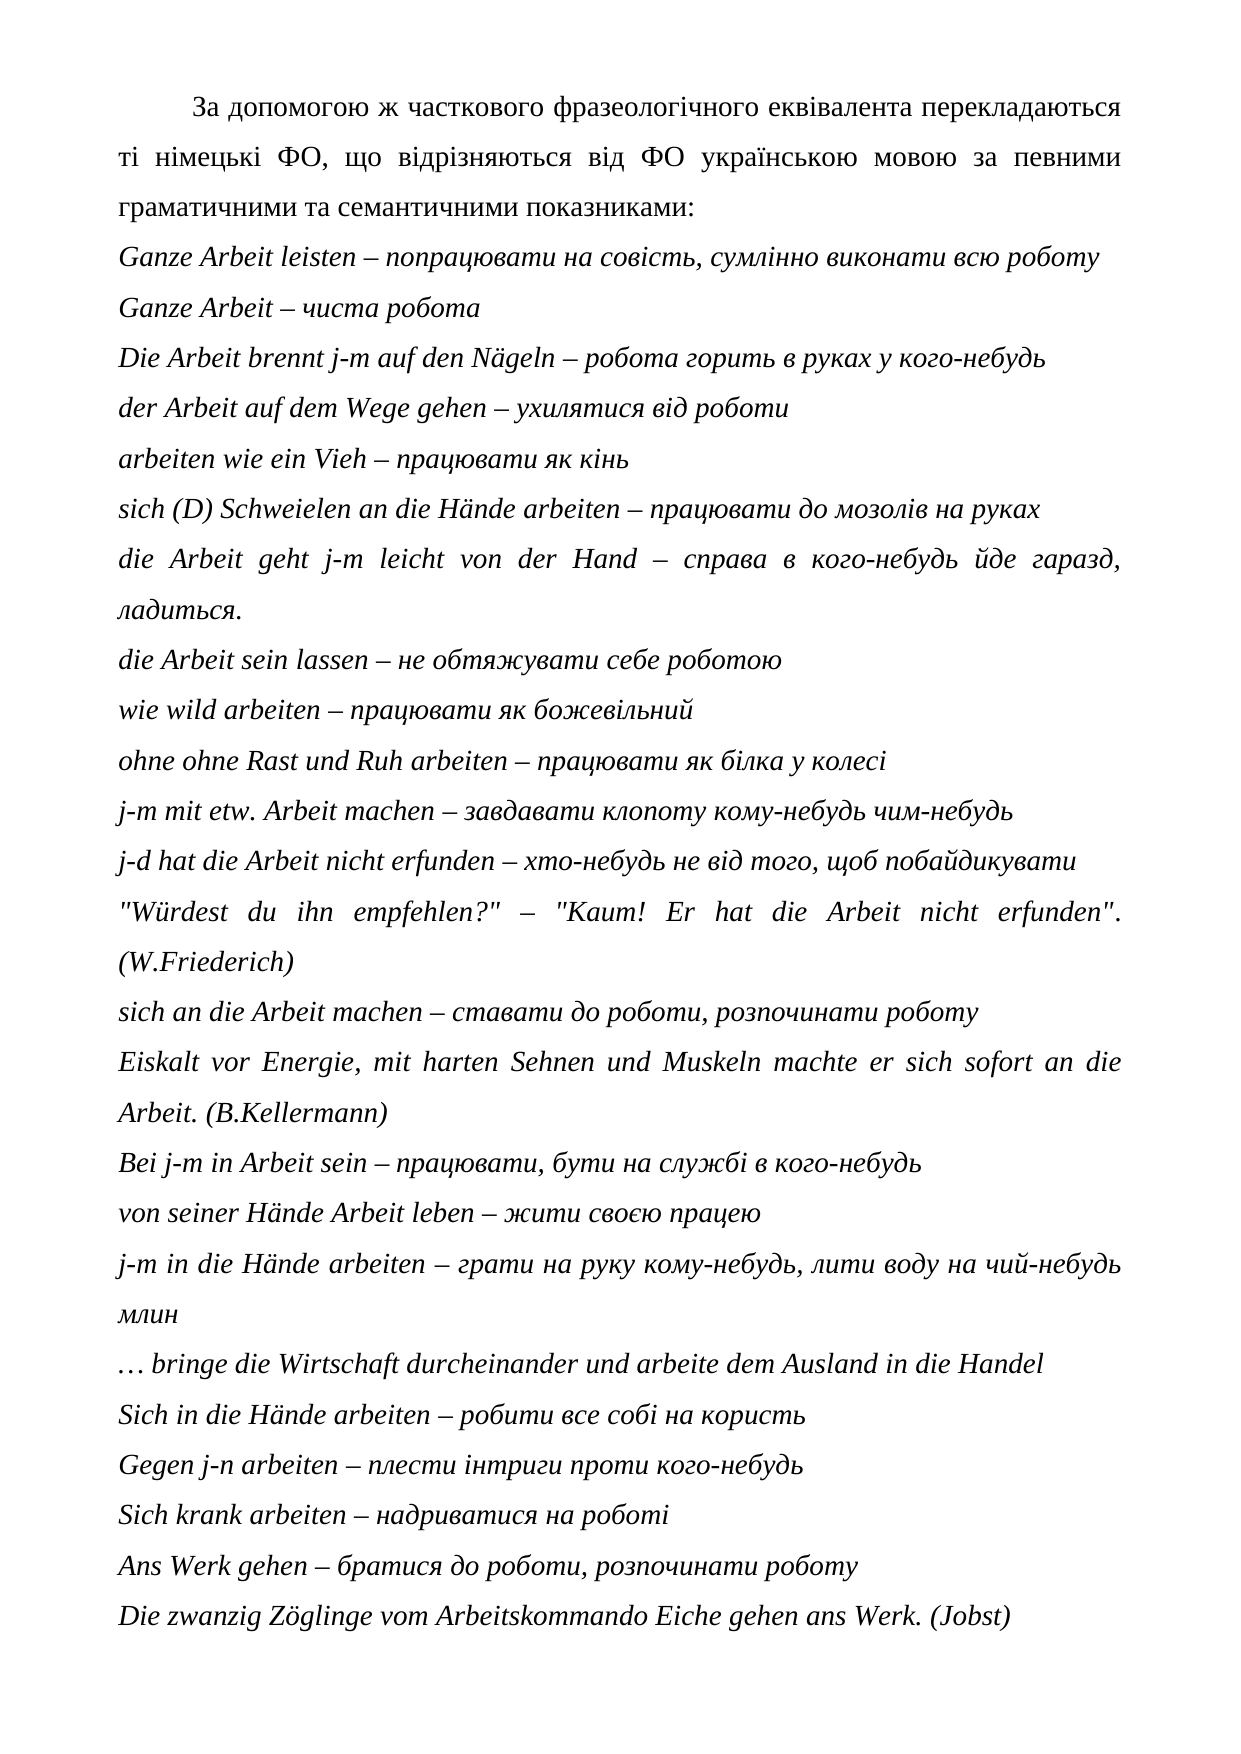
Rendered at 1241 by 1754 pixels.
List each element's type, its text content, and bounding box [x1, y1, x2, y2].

text die Arbeit sein lassen – не обтяжувати себе роботою [118, 642, 1122, 676]
text Gegen j-n arbeiten – плести інтриги проти кого-небудь [118, 1447, 1122, 1481]
text j-m in die Hände arbeiten – грати на руку кому-небудь, лити воду на чий-небудь млин [118, 1246, 1122, 1330]
text j-d hat die Arbeit nicht erfunden – хто-небудь не від того, щоб побайдикувати [118, 843, 1122, 877]
text Die zwanzig Zöglinge vom Arbeitskommando Eiche gehen ans Werk. (Jobst) [118, 1598, 1122, 1632]
text Ans Werk gehen – братися до роботи, розпочинати роботу [118, 1548, 1122, 1581]
text Die Arbeit brennt j-m auf den Nägeln – робота горить в руках у кого-небудь [118, 340, 1122, 374]
text wie wild arbeiten – працювати як божевільний [118, 692, 1122, 726]
text За допомогою ж часткового фразеологічного еквівалента перекладаються ті німецькі ФО, що відрізняються від ФО українською мовою за певними граматичними та семантичними показниками: [118, 89, 1122, 223]
text Eiskalt vor Energie, mit harten Sehnen und Muskeln machte er sich sofort an die Arbeit. (B.Kellermann) [118, 1044, 1122, 1128]
text arbeiten wie ein Vieh – працювати як кінь [118, 441, 1122, 474]
text "Würdest du ihn empfehlen?" – "Kaum! Er hat die Arbeit nicht erfunden". (W.Friederich) [118, 894, 1122, 977]
text ohne ohne Rast und Ruh arbeiten – працювати як білка у колесі [118, 743, 1122, 776]
text von seiner Hände Arbeit leben – жити своєю працею [118, 1196, 1122, 1229]
text sich (D) Schweielen an die Hände arbeiten – працювати до мозолів на руках [118, 491, 1122, 525]
text Sich krank arbeiten – надриватися на роботі [118, 1497, 1122, 1531]
text die Arbeit geht j-m leicht von der Hand – справа в кого-небудь йде гаразд, ладиться. [118, 541, 1122, 625]
text j-m mit etw. Arbeit machen – завдавати клопоту кому-небудь чим-небудь [118, 793, 1122, 827]
text der Arbeit auf dem Wege gehen – ухилятися від роботи [118, 391, 1122, 424]
text Bei j-m in Arbeit sein – працювати, бути на службі в кого-небудь [118, 1145, 1122, 1179]
text Ganze Arbeit leisten – попрацювати на совість, сумлінно виконати всю роботу [118, 239, 1122, 273]
text sich an die Arbeit machen – ставати до роботи, розпочинати роботу [118, 994, 1122, 1028]
text … bringe die Wirtschaft durcheinander und arbeite dem Ausland in die Handel [118, 1346, 1122, 1380]
text Sich in die Hände arbeiten – робити все собі на користь [118, 1397, 1122, 1430]
text Ganze Arbeit – чиста робота [118, 290, 1122, 323]
